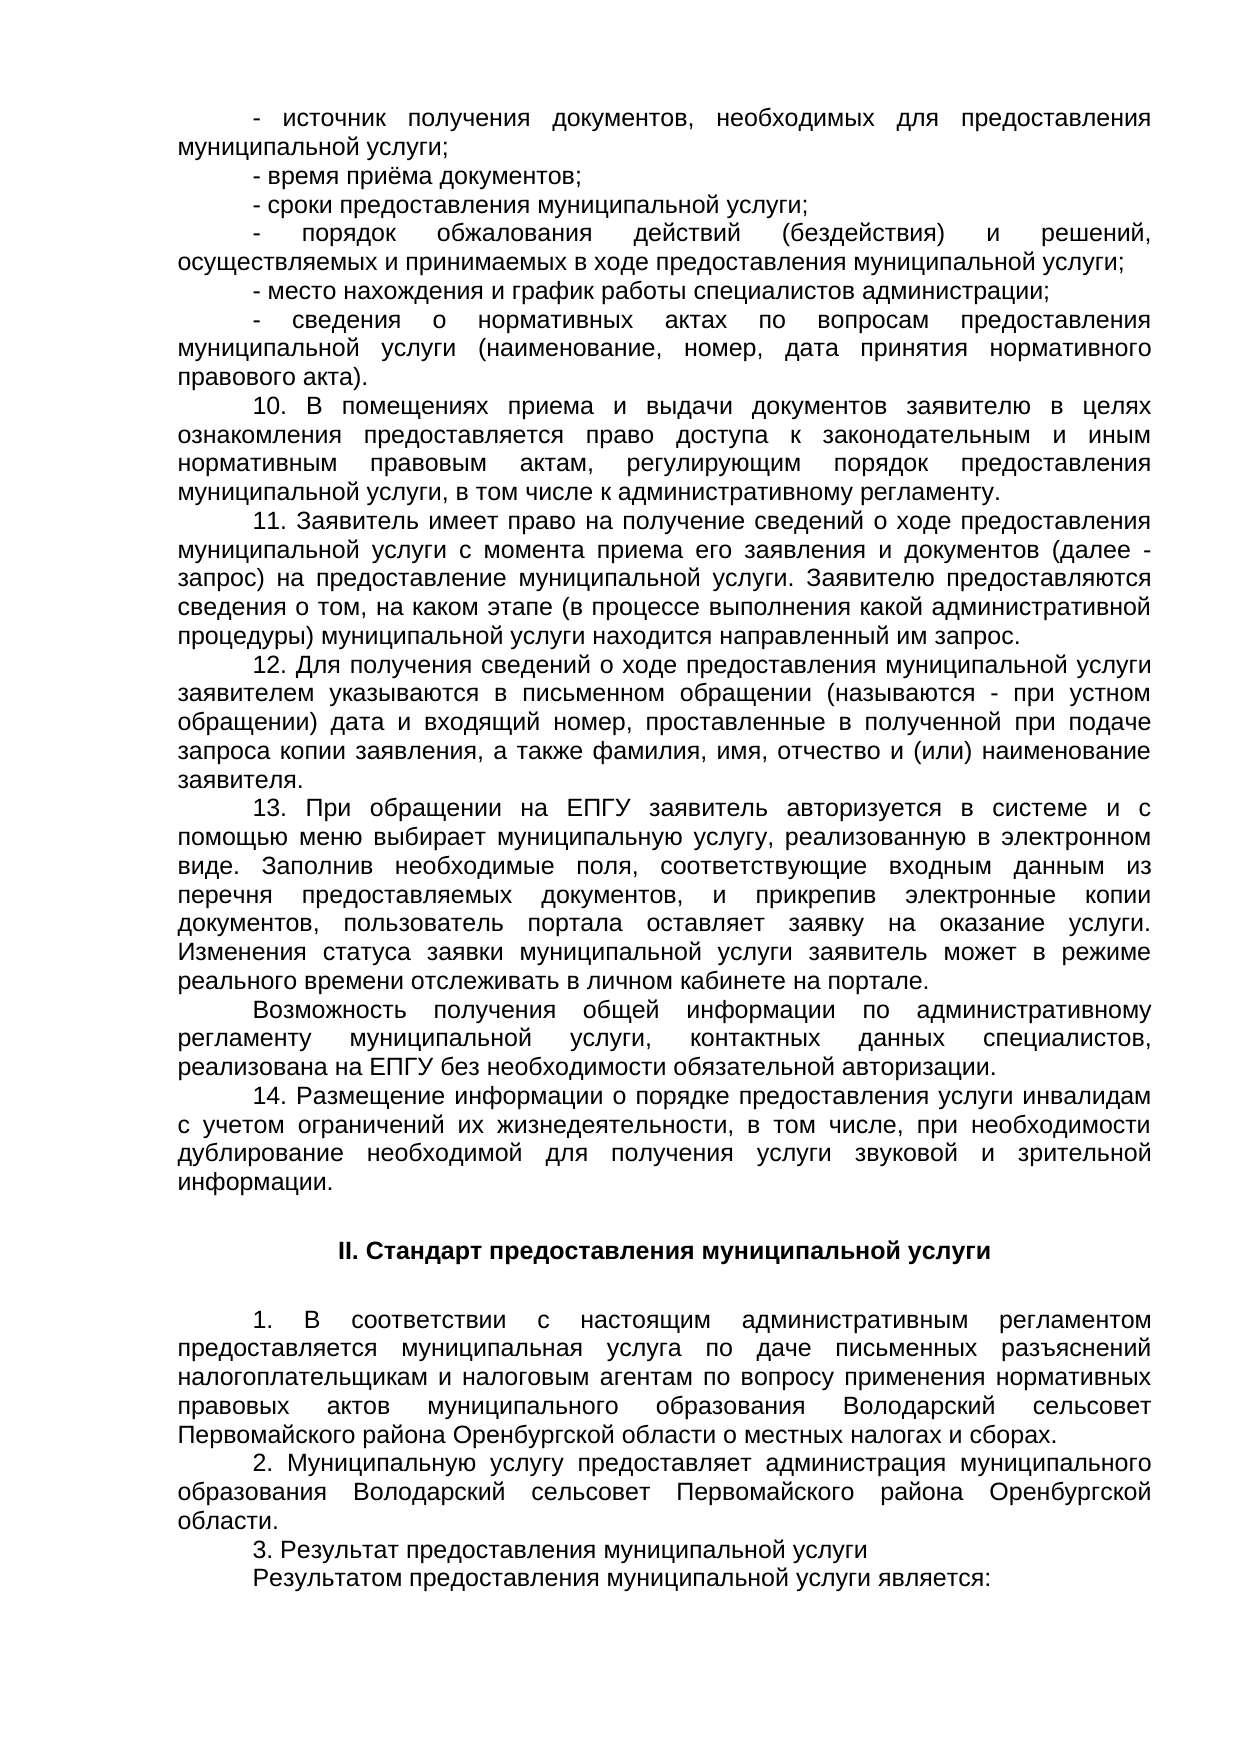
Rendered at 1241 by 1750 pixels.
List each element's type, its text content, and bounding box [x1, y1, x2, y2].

text 2. Муниципальную услугу предоставляет администрация муниципального образования Володарский сельсовет Первомайского района Оренбургской области. [177, 1448, 1152, 1535]
text - время приёма документов; [177, 161, 1152, 190]
text - порядок обжалования действий (бездействия) и решений, осуществляемых и принимаемых в ходе предоставления муниципальной услуги; [177, 218, 1152, 276]
text 12. Для получения сведений о ходе предоставления муниципальной услуги заявителем указываются в письменном обращении (называются - при устном обращении) дата и входящий номер, проставленные в полученной при подаче запроса копии заявления, а также фамилия, имя, отчество и (или) наименование заявителя. [177, 650, 1152, 793]
text 1. В соответствии с настоящим административным регламентом предоставляется муниципальная услуга по даче письменных разъяснений налогоплательщикам и налоговым агентам по вопросу применения нормативных правовых актов муниципального образования Володарский сельсовет Первомайского района Оренбургской области о местных налогах и сборах. [177, 1305, 1152, 1448]
text Возможность получения общей информации по административному регламенту муниципальной услуги, контактных данных специалистов, реализована на ЕПГУ без необходимости обязательной авторизации. [177, 995, 1152, 1081]
text 3. Результат предоставления муниципальной услуги [177, 1535, 1152, 1563]
text - сведения о нормативных актах по вопросам предоставления муниципальной услуги (наименование, номер, дата принятия нормативного правового акта). [177, 305, 1152, 391]
text 14. Размещение информации о порядке предоставления услуги инвалидам с учетом ограничений их жизнедеятельности, в том числе, при необходимости дублирование необходимой для получения услуги звуковой и зрительной информации. [177, 1081, 1152, 1196]
text Результатом предоставления муниципальной услуги является: [177, 1563, 1152, 1592]
text - источник получения документов, необходимых для предоставления муниципальной услуги; [177, 103, 1152, 161]
text - сроки предоставления муниципальной услуги; [177, 190, 1152, 218]
text 13. При обращении на ЕПГУ заявитель авторизуется в системе и с помощью меню выбирает муниципальную услугу, реализованную в электронном виде. Заполнив необходимые поля, соответствующие входным данным из перечня предоставляемых документов, и прикрепив электронные копии документов, пользователь портала оставляет заявку на оказание услуги. Изменения статуса заявки муниципальной услуги заявитель может в режиме реального времени отслеживать в личном кабинете на портале. [177, 793, 1152, 995]
subtitle II. Стандарт предоставления муниципальной услуги [177, 1236, 1152, 1265]
text 10. В помещениях приема и выдачи документов заявителю в целях ознакомления предоставляется право доступа к законодательным и иным нормативным правовым актам, регулирующим порядок предоставления муниципальной услуги, в том числе к административному регламенту. [177, 391, 1152, 506]
text 11. Заявитель имеет право на получение сведений о ходе предоставления муниципальной услуги с момента приема его заявления и документов (далее - запрос) на предоставление муниципальной услуги. Заявителю предоставляются сведения о том, на каком этапе (в процессе выполнения какой административной процедуры) муниципальной услуги находится направленный им запрос. [177, 506, 1152, 650]
text - место нахождения и график работы специалистов администрации; [177, 276, 1152, 305]
